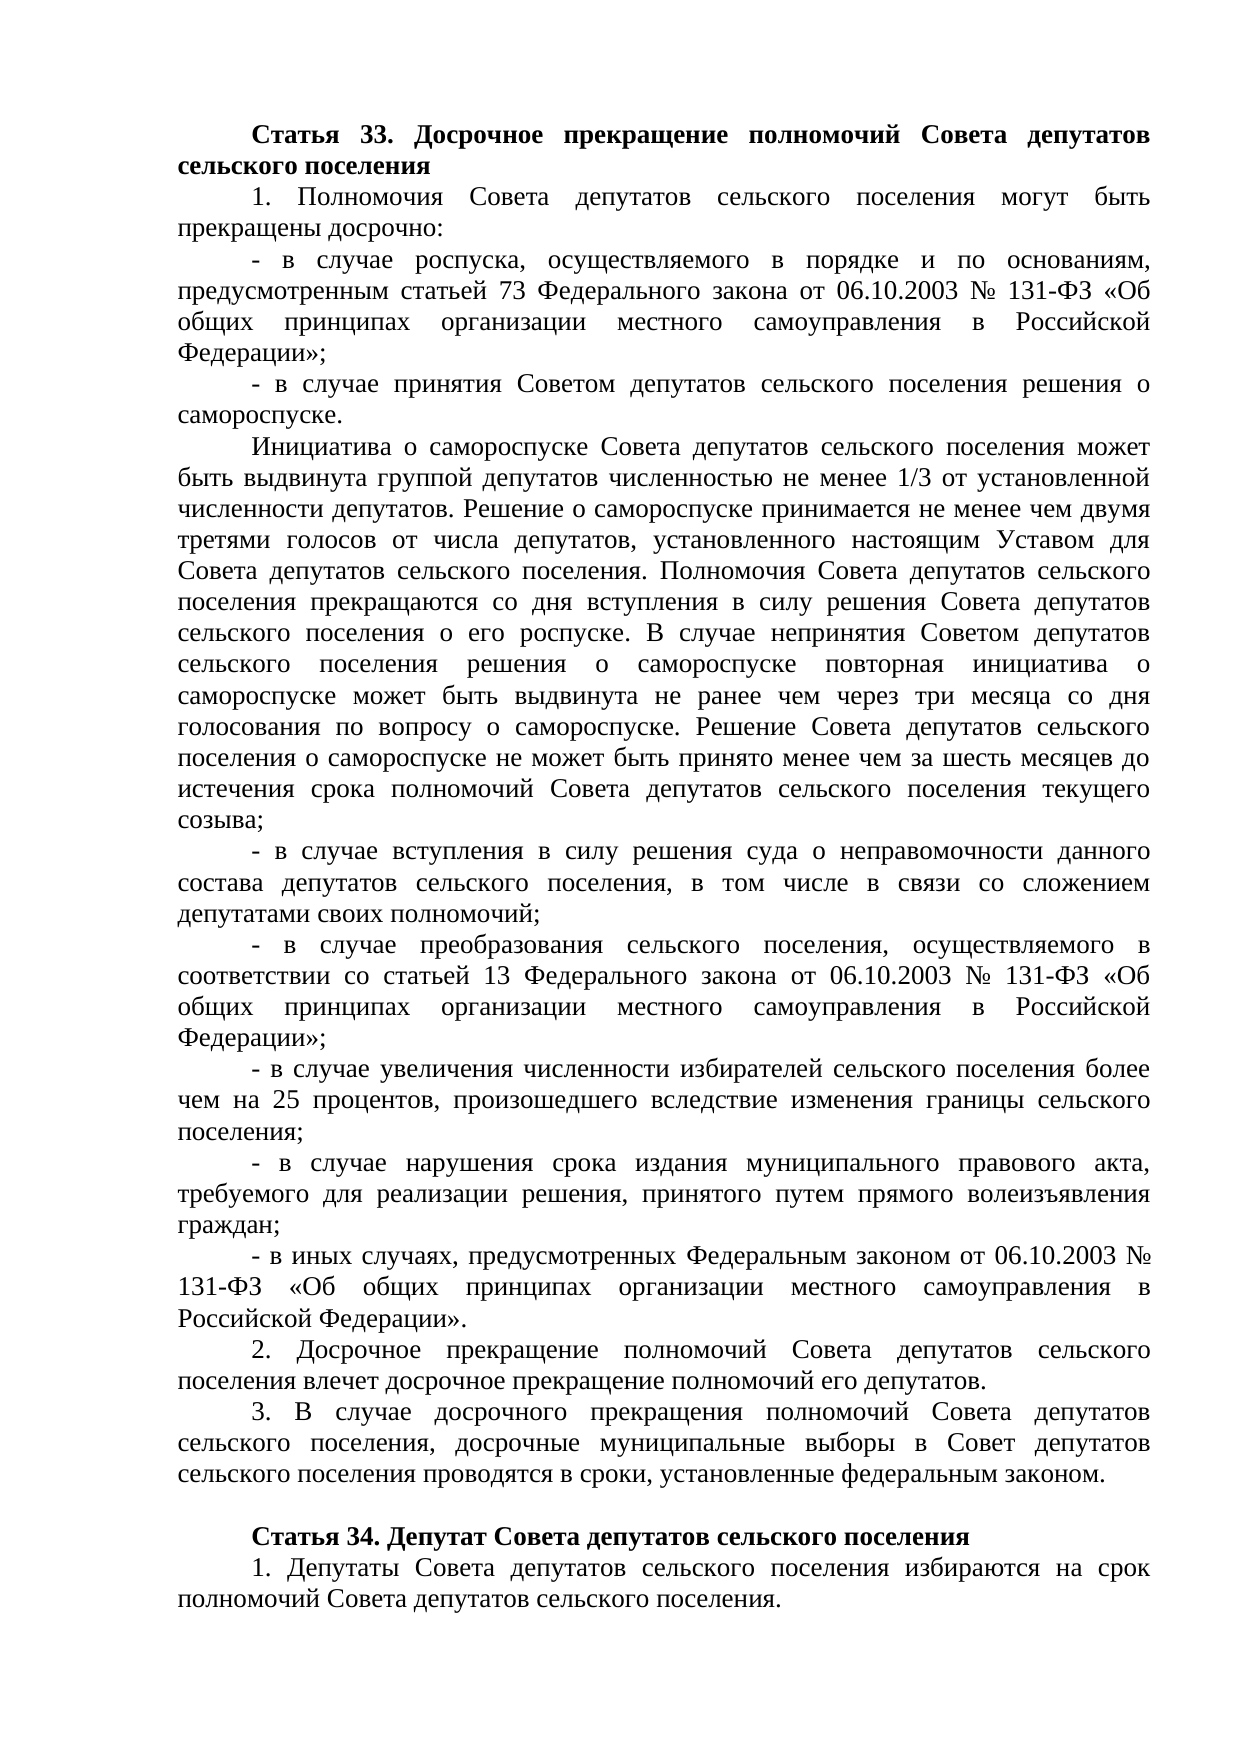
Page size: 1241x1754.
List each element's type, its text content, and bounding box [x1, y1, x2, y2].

text 1. Полномочия Совета депутатов сельского поселения могут быть прекращены досрочно: [177, 180, 1152, 243]
text - в случае преобразования сельского поселения, осуществляемого в соответствии со статьей 13 Федерального закона от 06.10.2003 № 131-ФЗ «Об общих принципах организации местного самоуправления в Российской Федерации»; [177, 928, 1152, 1052]
text 2. Досрочное прекращение полномочий Совета депутатов сельского поселения влечет досрочное прекращение полномочий его депутатов. [177, 1333, 1152, 1395]
text - в случае роспуска, осуществляемого в порядке и по основаниям, предусмотренным статьей 73 Федерального закона от 06.10.2003 № 131-ФЗ «Об общих принципах организации местного самоуправления в Российской Федерации»; [177, 243, 1152, 367]
text Статья 33. Досрочное прекращение полномочий Совета депутатов сельского поселения [177, 118, 1152, 180]
text - в случае нарушения срока издания муниципального правового акта, требуемого для реализации решения, принятого путем прямого волеизъявления граждан; [177, 1146, 1152, 1239]
text - в случае увеличения численности избирателей сельского поселения более чем на 25 процентов, произошедшего вследствие изменения границы сельского поселения; [177, 1052, 1152, 1146]
text 3. В случае досрочного прекращения полномочий Совета депутатов сельского поселения, досрочные муниципальные выборы в Совет депутатов сельского поселения проводятся в сроки, установленные федеральным законом. [177, 1395, 1152, 1488]
text - в случае принятия Советом депутатов сельского поселения решения о самороспуске. [177, 367, 1152, 429]
text - в случае вступления в силу решения суда о неправомочности данного состава депутатов сельского поселения, в том числе в связи со сложением депутатами своих полномочий; [177, 834, 1152, 928]
text Статья 34. Депутат Совета депутатов сельского поселения [177, 1520, 1152, 1551]
text 1. Депутаты Совета депутатов сельского поселения избираются на срок полномочий Совета депутатов сельского поселения. [177, 1551, 1152, 1613]
text Инициатива о самороспуске Совета депутатов сельского поселения может быть выдвинута группой депутатов численностью не менее 1/3 от установленной численности депутатов. Решение о самороспуске принимается не менее чем двумя третями голосов от числа депутатов, установленного настоящим Уставом для Совета депутатов сельского поселения. Полномочия Совета депутатов сельского поселения прекращаются со дня вступления в силу решения Совета депутатов сельского поселения о его роспуске. В случае непринятия Советом депутатов сельского поселения решения о самороспуске повторная инициатива о самороспуске может быть выдвинута не ранее чем через три месяца со дня голосования по вопросу о самороспуске. Решение Совета депутатов сельского поселения о самороспуске не может быть принято менее чем за шесть месяцев до истечения срока полномочий Совета депутатов сельского поселения текущего созыва; [177, 429, 1152, 834]
text - в иных случаях, предусмотренных Федеральным законом от 06.10.2003 № 131-ФЗ «Об общих принципах организации местного самоуправления в Российской Федерации». [177, 1239, 1152, 1333]
